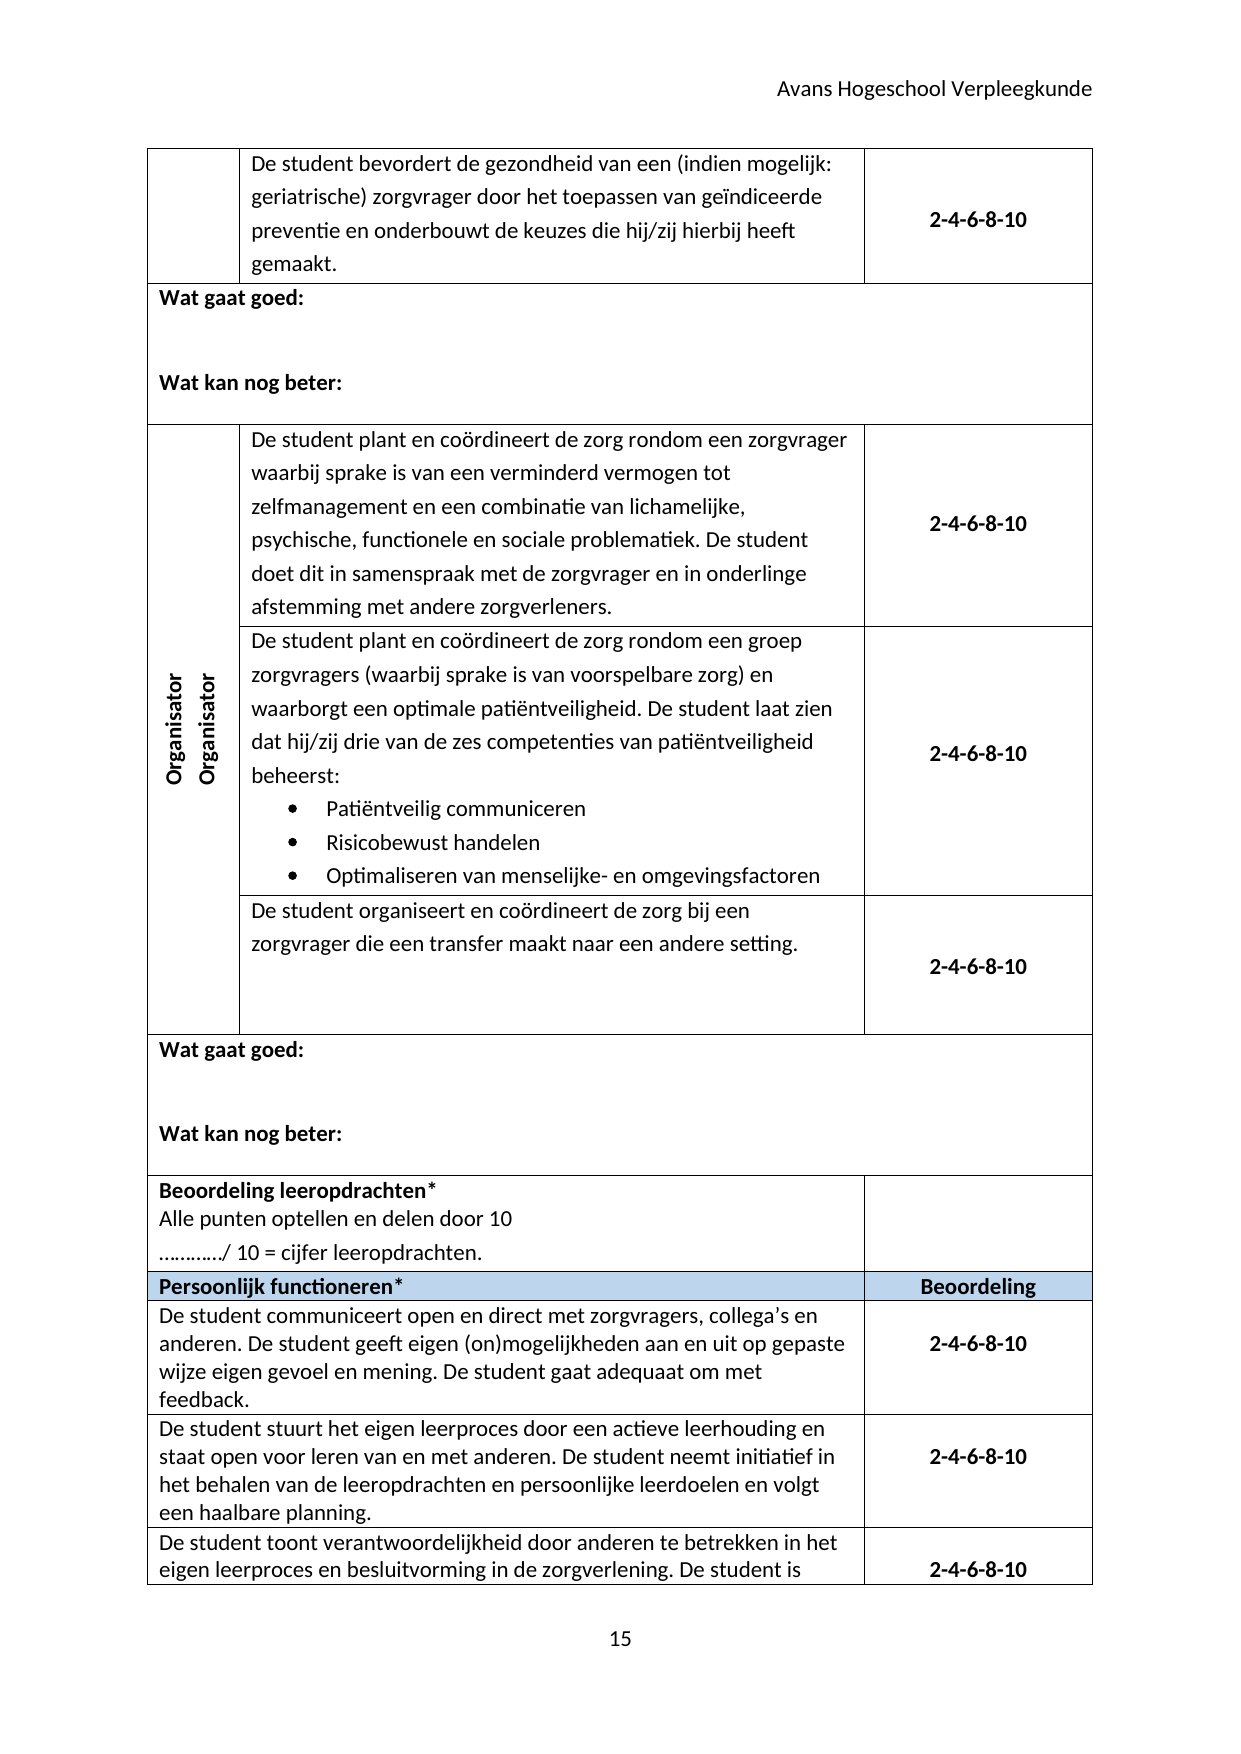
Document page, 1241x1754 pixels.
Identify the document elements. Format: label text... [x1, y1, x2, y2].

table_cell 2-4-6-8-10 [865, 1301, 1092, 1413]
table_cell Beoordeling leeropdrachten* Alle punten optellen en delen door 10 …………/ 10 = cijfer leeropdrachten. [148, 1176, 864, 1271]
table_cell [865, 1176, 1092, 1271]
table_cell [148, 149, 239, 282]
table_cell De student plant en coördineert de zorg rondom een zorgvrager waarbij sprake is van een verminderd vermogen tot zelfmanagement en een combinatie van lichamelijke, psychische, functionele en sociale problematiek. De student doet dit in samenspraak met de zorgvrager en in onderlinge afstemming met andere zorgverleners. [240, 425, 864, 626]
table_cell 2-4-6-8-10 [865, 1415, 1092, 1527]
table_cell De student communiceert open en direct met zorgvragers, collega’s en anderen. De student geeft eigen (on)mogelijkheden aan en uit op gepaste wijze eigen gevoel en mening. De student gaat adequaat om met feedback. [148, 1301, 864, 1413]
table_cell 2-4-6-8-10 [865, 1528, 1092, 1584]
table_cell De student bevordert de gezondheid van een (indien mogelijk: geriatrische) zorgvrager door het toepassen van geïndiceerde preventie en onderbouwt de keuzes die hij/zij hierbij heeft gemaakt. [240, 149, 864, 282]
table_cell 2-4-6-8-10 [865, 627, 1092, 895]
table_cell Wat gaat goed: Wat kan nog beter: [148, 284, 1092, 424]
table_cell Beoordeling [865, 1272, 1092, 1300]
table_cell Persoonlijk functioneren* [148, 1272, 864, 1300]
table_cell 2-4-6-8-10 [865, 896, 1092, 1034]
table_cell Wat gaat goed: Wat kan nog beter: [148, 1035, 1092, 1175]
table_cell De student organiseert en coördineert de zorg bij een zorgvrager die een transfer maakt naar een andere setting. [240, 896, 864, 1034]
table_cell 2-4-6-8-10 [865, 149, 1092, 282]
table_cell 2-4-6-8-10 [865, 425, 1092, 626]
table_cell Organisator Organisator [148, 425, 239, 1034]
table_cell De student plant en coördineert de zorg rondom een groep zorgvragers (waarbij sprake is van voorspelbare zorg) en waarborgt een optimale patiëntveiligheid. De student laat zien dat hij/zij drie van de zes competenties van patiëntveiligheid beheerst: Patiëntveilig communiceren Risicobewust handelen Optimaliseren van menselijke- en omgevingsfactoren [240, 627, 864, 895]
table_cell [148, 1528, 864, 1584]
table_cell De student stuurt het eigen leerproces door een actieve leerhouding en staat open voor leren van en met anderen. De student neemt initiatief in het behalen van de leeropdrachten en persoonlijke leerdoelen en volgt een haalbare planning. [148, 1415, 864, 1527]
